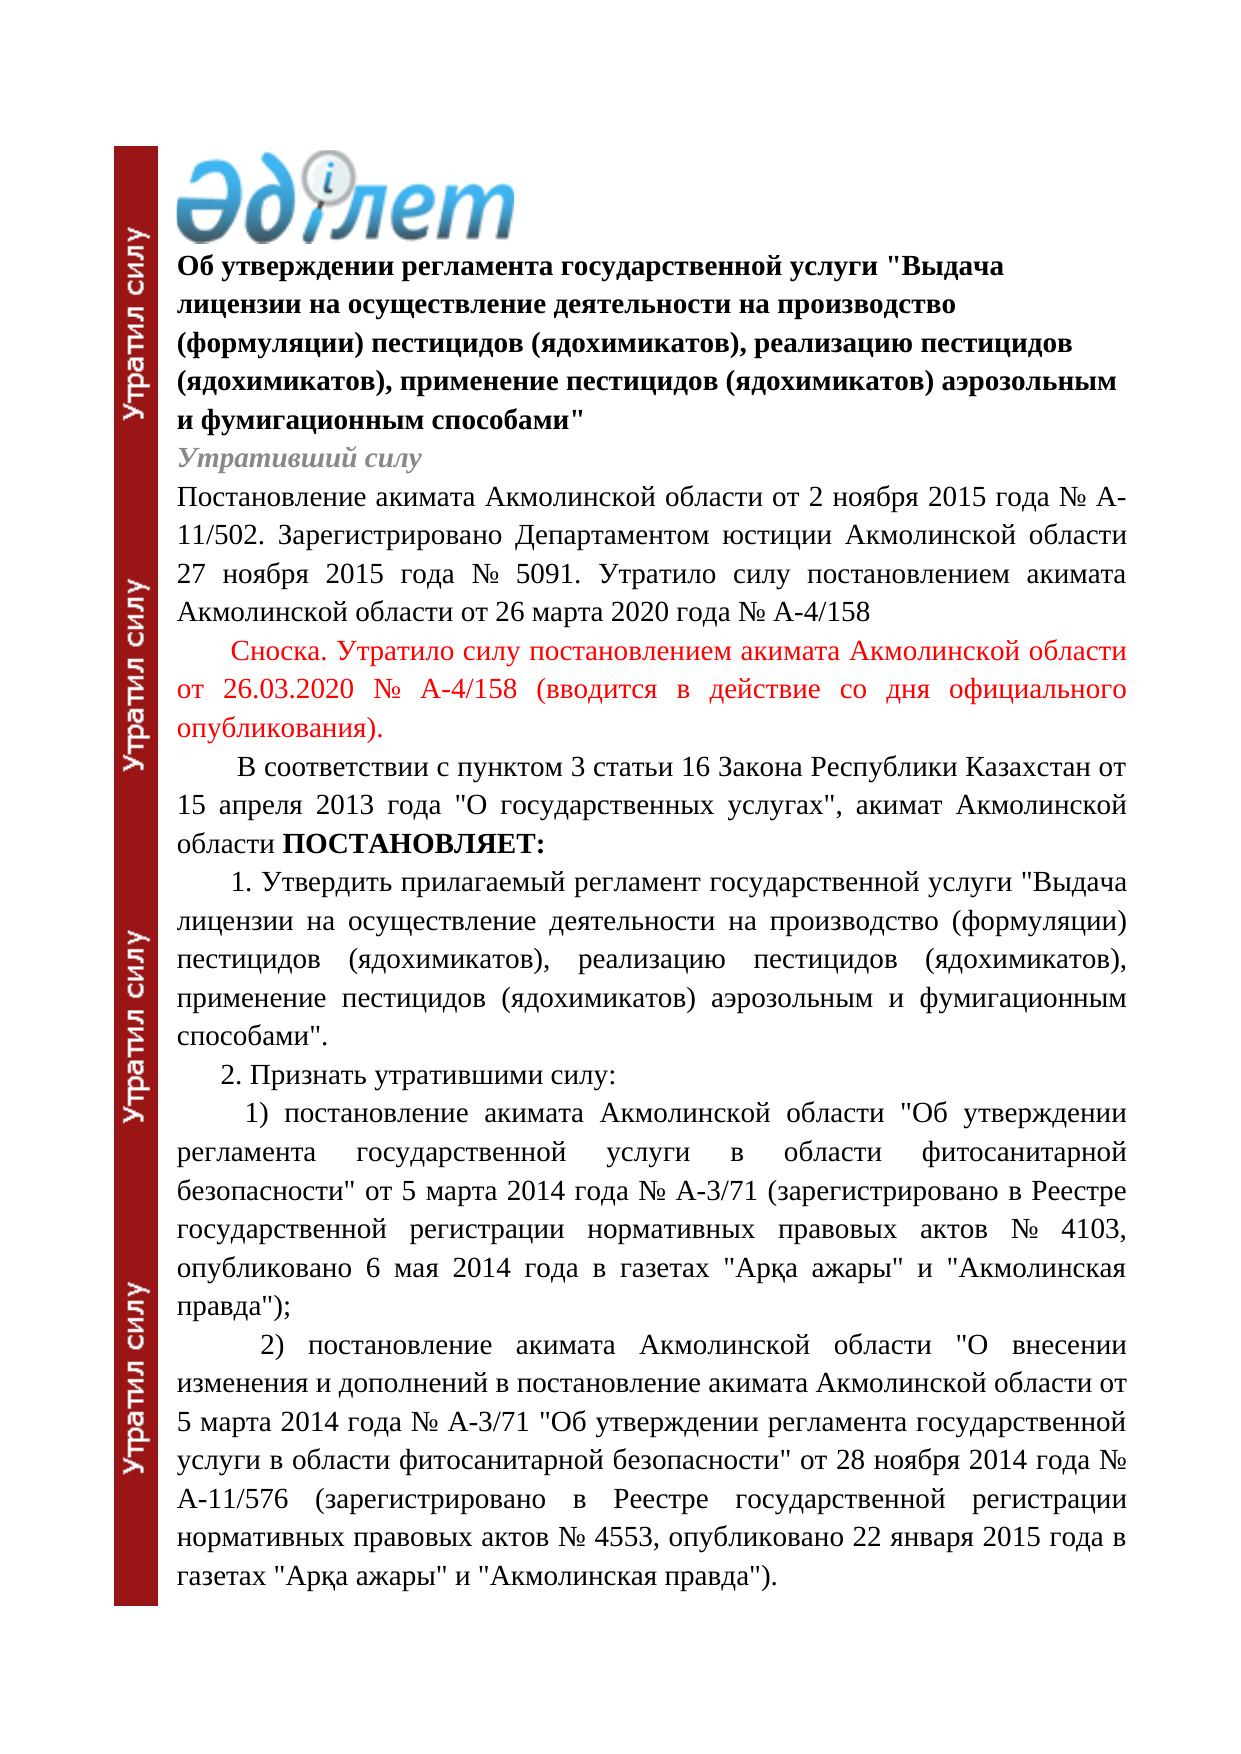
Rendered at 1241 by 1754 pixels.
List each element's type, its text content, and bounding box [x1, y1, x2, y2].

picture [114, 1091, 158, 1096]
picture [114, 1592, 158, 1606]
text Об утверждении регламента государственной услуги "Выдача лицензии на осуществление деятельности на производство (формуляции) пестицидов (ядохимикатов), реализацию пестицидов (ядохимикатов), применение пестицидов (ядохимикатов) аэрозольным и фумигационным способами" [112, 248, 1128, 435]
text В соответствии с пунктом 3 статьи 16 Закона Республики Казахстан от 15 апреля 2013 года "О государственных услугах", акимат Акмолинской области ПОСТАНОВЛЯЕТ: [112, 749, 1128, 859]
picture [114, 474, 158, 479]
text 1) постановление акимата Акмолинской области "Об утверждении регламента государственной услуги в области фитосанитарной безопасности" от 5 марта 2014 года № А-3/71 (зарегистрировано в Реестре государственной регистрации нормативных правовых актов № 4103, опубликовано 6 мая 2014 года в газетах "Арқа ажары" и "Акмолинская правда"); [112, 1096, 1128, 1322]
text 1. Утвердить прилагаемый регламент государственной услуги "Выдача лицензии на осуществление деятельности на производство (формуляции) пестицидов (ядохимикатов), реализацию пестицидов (ядохимикатов), применение пестицидов (ядохимикатов) аэрозольным и фумигационным способами". [112, 864, 1128, 1052]
picture [114, 628, 158, 633]
picture [114, 1052, 158, 1057]
picture [176, 150, 515, 244]
text Утративший силу [112, 440, 1128, 474]
text Сноска. Утратило силу постановлением акимата Акмолинской области от 26.03.2020 № А-4/158 (вводится в действие со дня официального опубликования). [112, 633, 1128, 744]
picture [114, 146, 158, 248]
picture [114, 435, 158, 440]
picture [114, 1322, 158, 1327]
text Постановление акимата Акмолинской области от 2 ноября 2015 года № А-11/502. Зарегистрировано Департаментом юстиции Акмолинской области 27 ноября 2015 года № 5091. Утратило силу постановлением акимата Акмолинской области от 26 марта 2020 года № А-4/158 [112, 479, 1128, 628]
text 2. Признать утратившими силу: [112, 1057, 1128, 1091]
text 2) постановление акимата Акмолинской области "О внесении изменения и дополнений в постановление акимата Акмолинской области от 5 марта 2014 года № А-3/71 "Об утверждении регламента государственной услуги в области фитосанитарной безопасности" от 28 ноября 2014 года № А-11/576 (зарегистрировано в Реестре государственной регистрации нормативных правовых актов № 4553, опубликовано 22 января 2015 года в газетах "Арқа ажары" и "Акмолинская правда"). [112, 1327, 1128, 1592]
picture [114, 744, 158, 749]
picture [114, 859, 158, 864]
